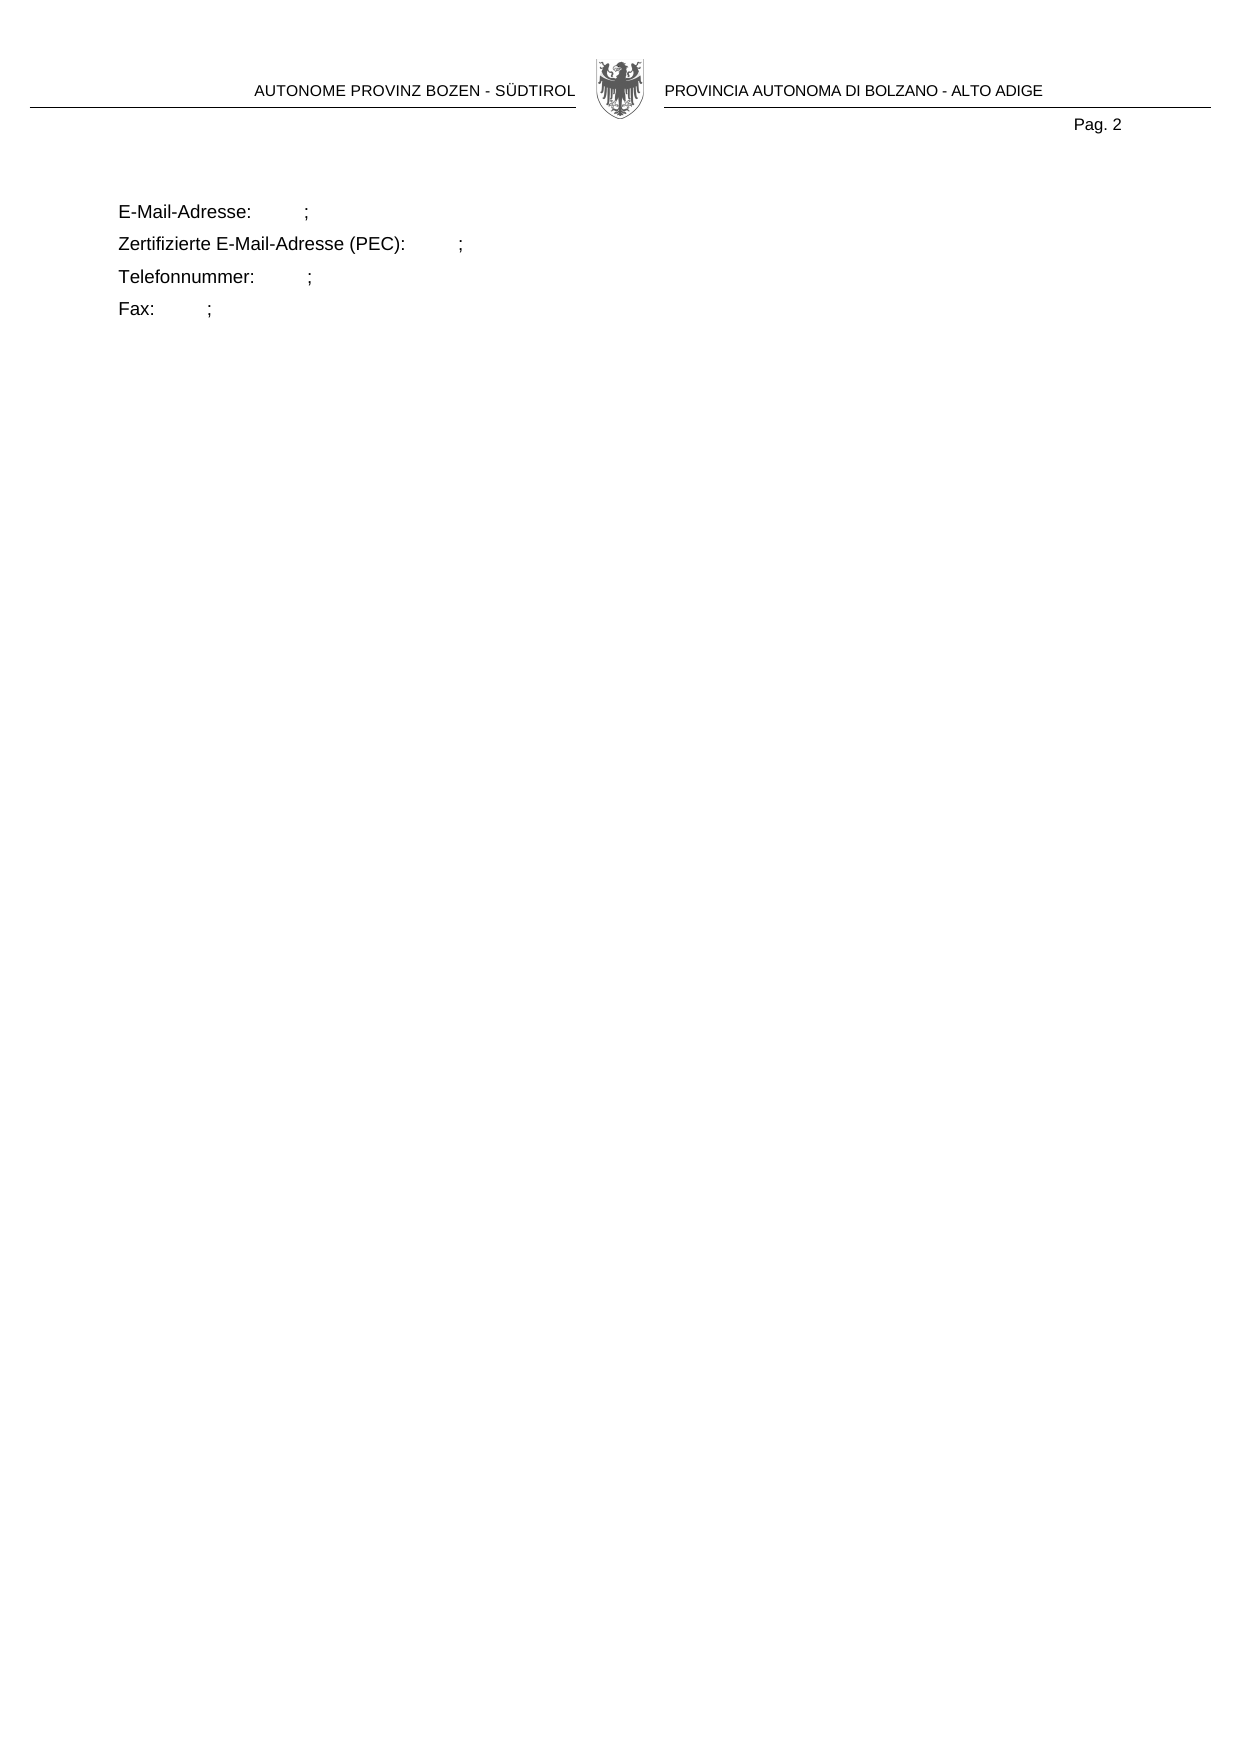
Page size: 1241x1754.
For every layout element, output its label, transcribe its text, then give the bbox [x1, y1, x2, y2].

text Fax: ; [118, 298, 1122, 319]
text Telefonnummer: ; [118, 265, 1122, 287]
text E-Mail-Adresse: ; [118, 201, 1122, 222]
picture [596, 59, 644, 119]
text Zertifizierte E-Mail-Adresse (PEC): ; [118, 233, 1122, 255]
